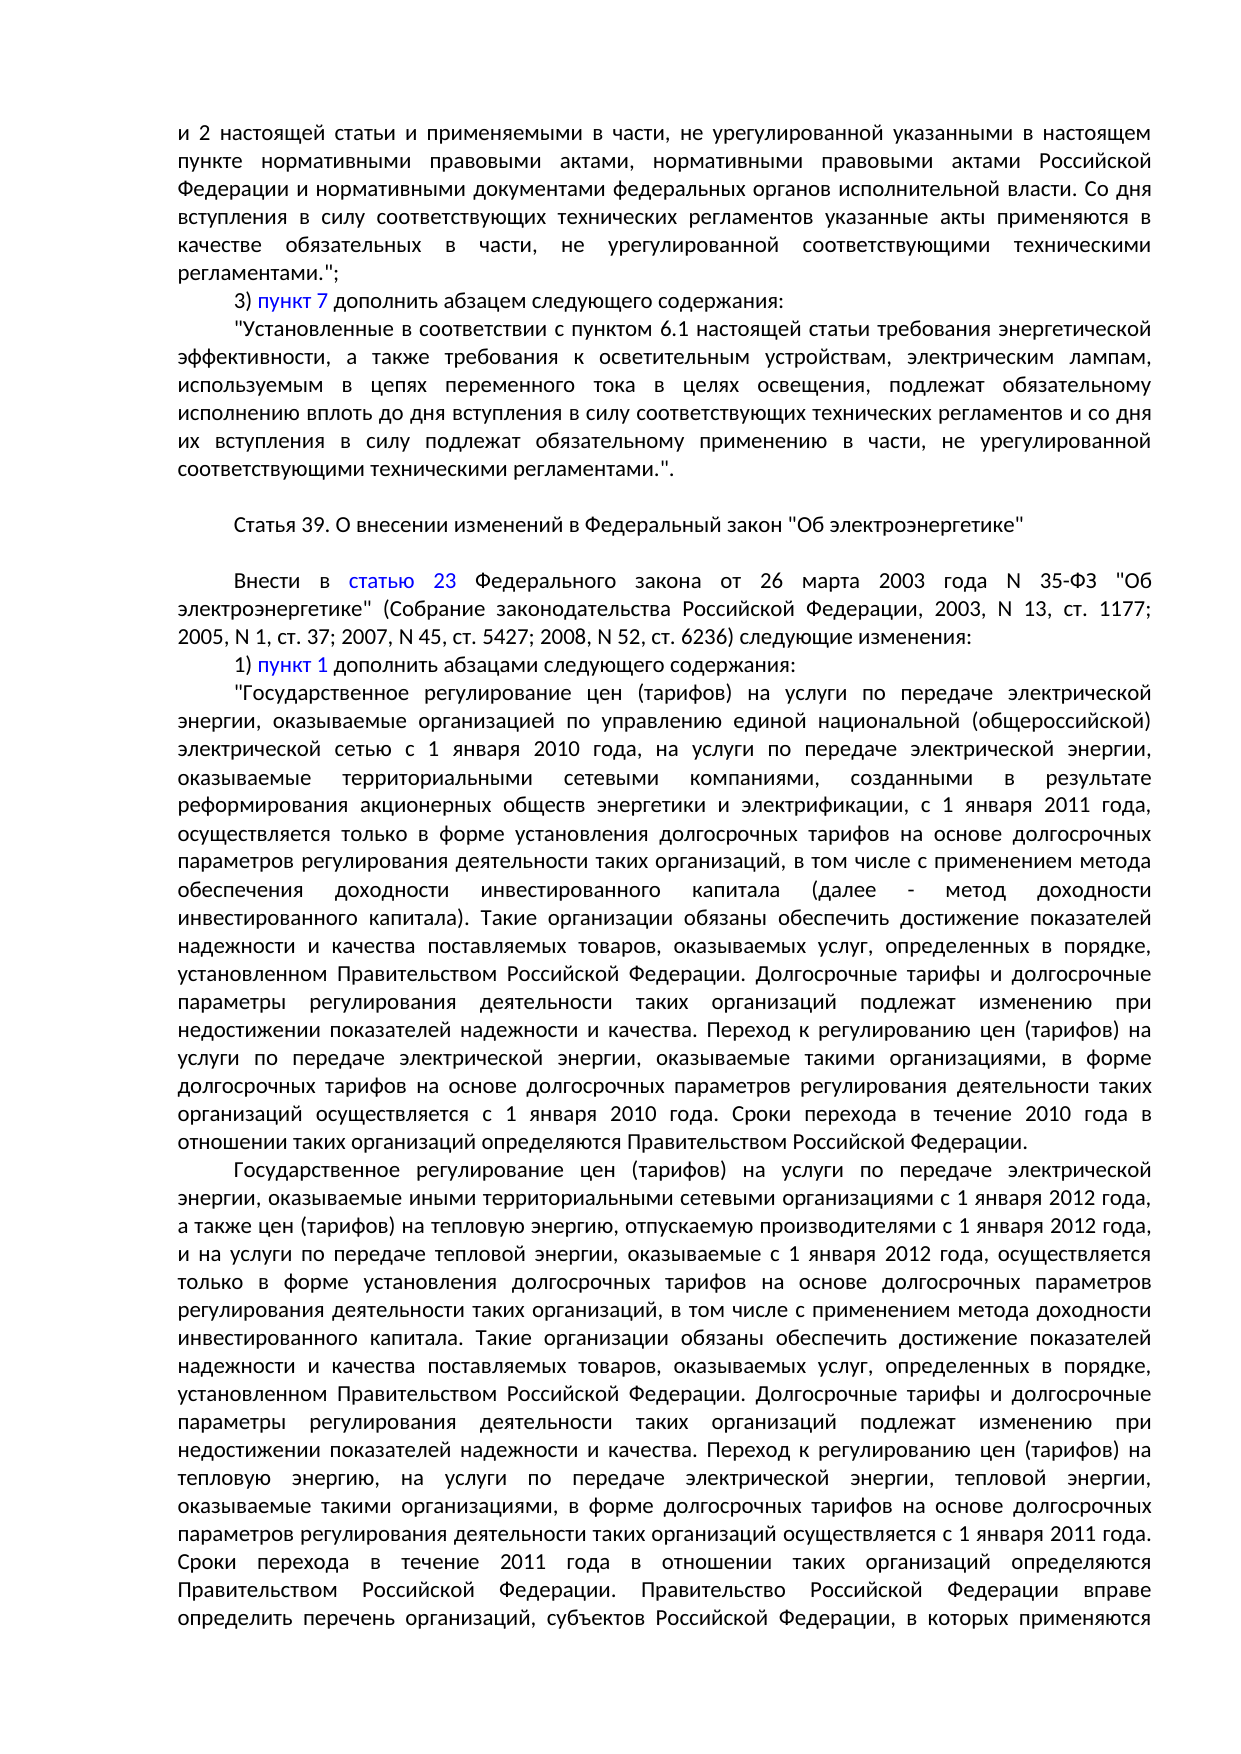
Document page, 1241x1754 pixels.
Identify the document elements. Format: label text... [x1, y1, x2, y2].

text "Государственное регулирование цен (тарифов) на услуги по передаче электрической энергии, оказываемые организацией по управлению единой национальной (общероссийской) электрической сетью с 1 января 2010 года, на услуги по передаче электрической энергии, оказываемые территориальными сетевыми компаниями, созданными в результате реформирования акционерных обществ энергетики и электрификации, с 1 января 2011 года, осуществляется только в форме установления долгосрочных тарифов на основе долгосрочных параметров регулирования деятельности таких организаций, в том числе с применением метода обеспечения доходности инвестированного капитала (далее - метод доходности инвестированного капитала). Такие организации обязаны обеспечить достижение показателей надежности и качества поставляемых товаров, оказываемых услуг, определенных в порядке, установленном Правительством Российской Федерации. Долгосрочные тарифы и долгосрочные параметры регулирования деятельности таких организаций подлежат изменению при недостижении показателей надежности и качества. Переход к регулированию цен (тарифов) на услуги по передаче электрической энергии, оказываемые такими организациями, в форме долгосрочных тарифов на основе долгосрочных параметров регулирования деятельности таких организаций осуществляется с 1 января 2010 года. Сроки перехода в течение 2010 года в отношении таких организаций определяются Правительством Российской Федерации. [177, 678, 1152, 1155]
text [177, 118, 1152, 286]
text 1) пункт 1 дополнить абзацами следующего содержания: [177, 651, 1152, 678]
text "Установленные в соответствии с пунктом 6.1 настоящей статьи требования энергетической эффективности, а также требования к осветительным устройствам, электрическим лампам, используемым в цепях переменного тока в целях освещения, подлежат обязательному исполнению вплоть до дня вступления в силу соответствующих технических регламентов и со дня их вступления в силу подлежат обязательному применению в части, не урегулированной соответствующими техническими регламентами.". [177, 314, 1152, 482]
text Внести в статью 23 Федерального закона от 26 марта 2003 года N 35-ФЗ "Об электроэнергетике" (Собрание законодательства Российской Федерации, 2003, N 13, ст. 1177; 2005, N 1, ст. 37; 2007, N 45, ст. 5427; 2008, N 52, ст. 6236) следующие изменения: [177, 566, 1152, 651]
text Статья 39. О внесении изменений в Федеральный закон "Об электроэнергетике" [177, 510, 1152, 538]
text 3) пункт 7 дополнить абзацем следующего содержания: [177, 286, 1152, 314]
